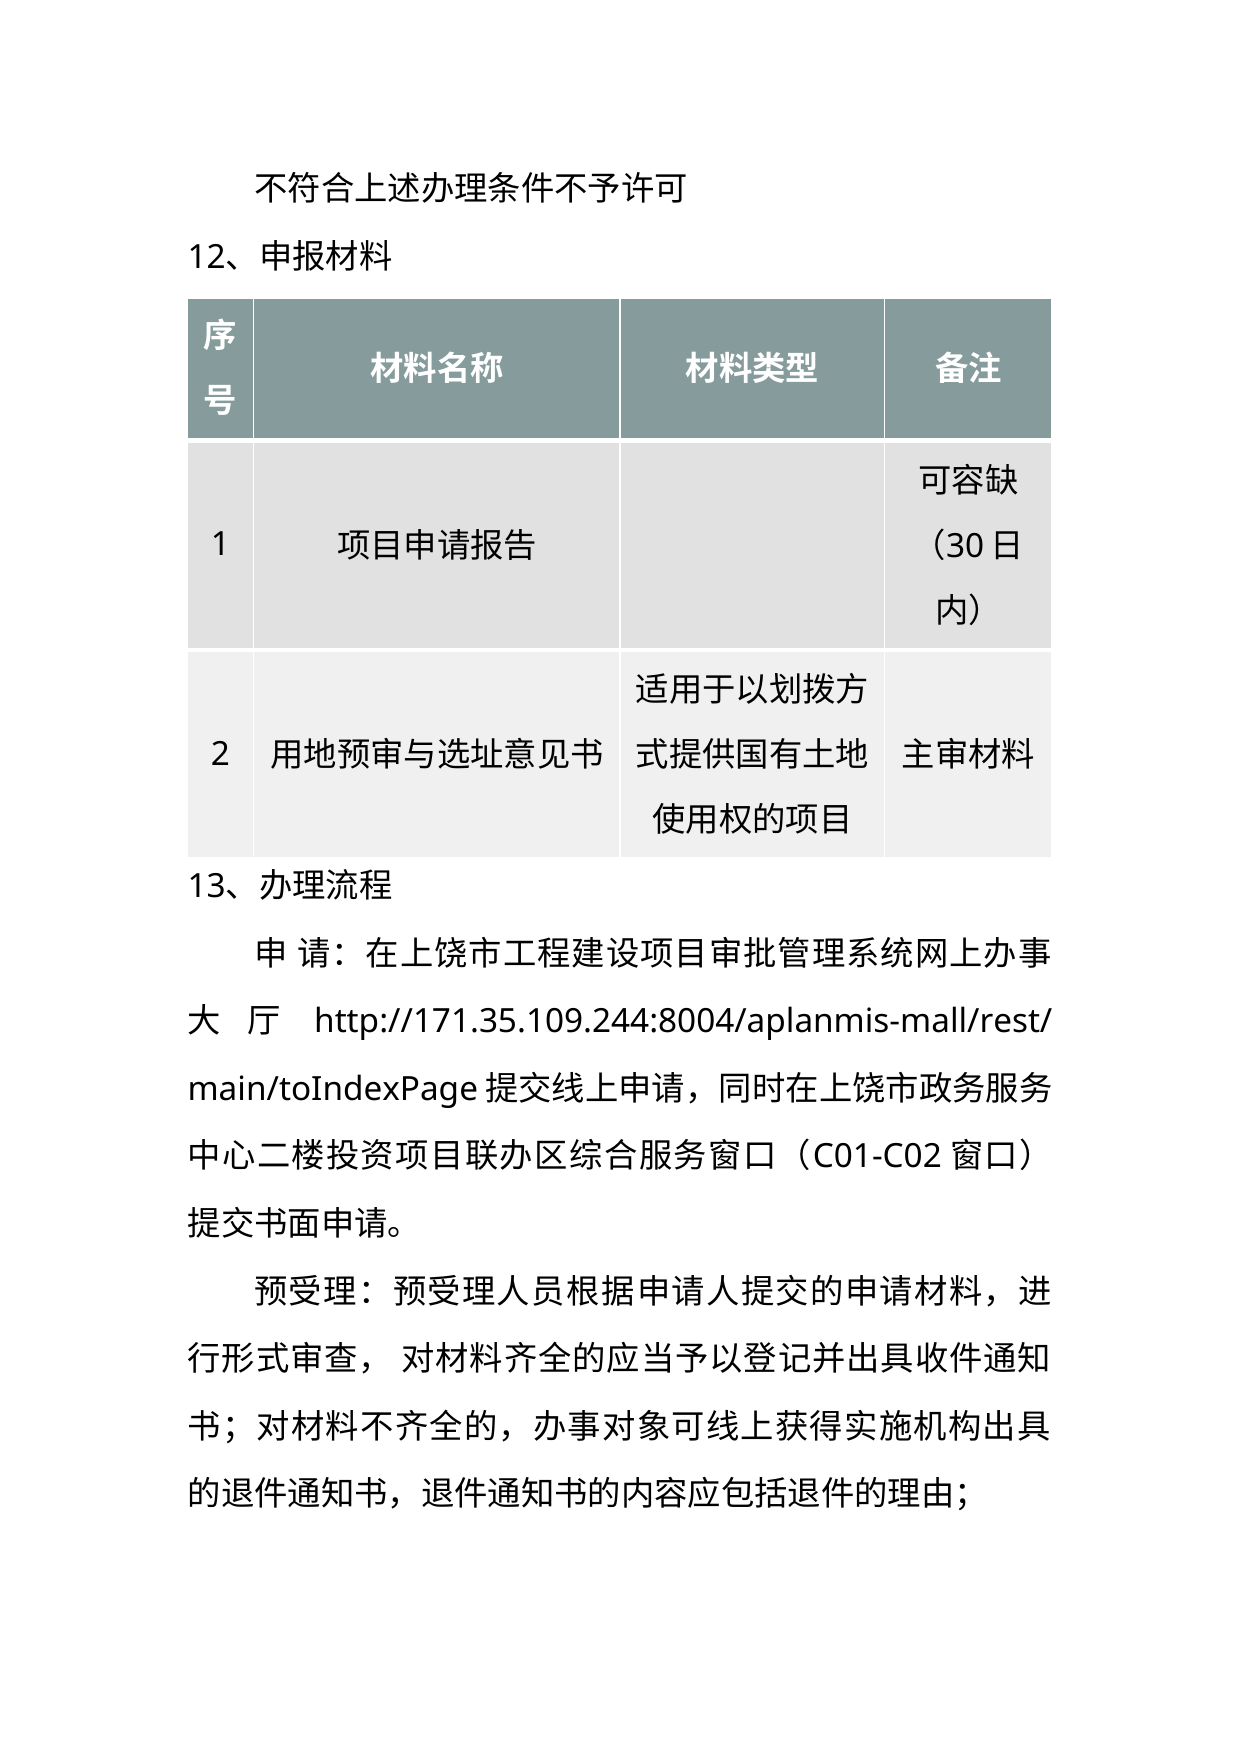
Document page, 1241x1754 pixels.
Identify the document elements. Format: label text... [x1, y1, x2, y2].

table_cell 用地预审与选址意见书 [254, 652, 619, 857]
table_cell 2 [188, 652, 253, 857]
table_cell 项目申请报告 [254, 443, 619, 648]
table_header 备注 [885, 299, 1051, 438]
table_cell 主审材料 [885, 652, 1051, 857]
list 12、申报材料 [187, 229, 1053, 278]
table_header 序号 [188, 299, 253, 438]
table_cell 1 [188, 443, 253, 648]
list 13、办理流程 [187, 859, 1053, 907]
text 预受理：预受理人员根据申请人提交的申请材料，进行形式审查， 对材料齐全的应当予以登记并出具收件通知书；对材料不齐全的，办事对象可线上获得实施机构出具的退件通知书，退件通知书的内容应包括退件的理由； [187, 1264, 1053, 1515]
table_cell 可容缺（30日内） [885, 443, 1051, 648]
table_header 材料名称 [254, 299, 619, 438]
table_header 材料类型 [621, 299, 884, 438]
text 申 请：在上饶市工程建设项目审批管理系统网上办事大厅http://171.35.109.244:8004/aplanmis-mall/rest/main/toIndexPage提交线上申请，同时在上饶市政务服务中心二楼投资项目联办区综合服务窗口（C01-C02窗口）提交书面申请。 [187, 926, 1053, 1245]
table_cell 适用于以划拨方式提供国有土地使用权的项目 [621, 652, 884, 857]
text 不符合上述办理条件不予许可 [187, 162, 1053, 210]
table_cell [621, 443, 884, 648]
